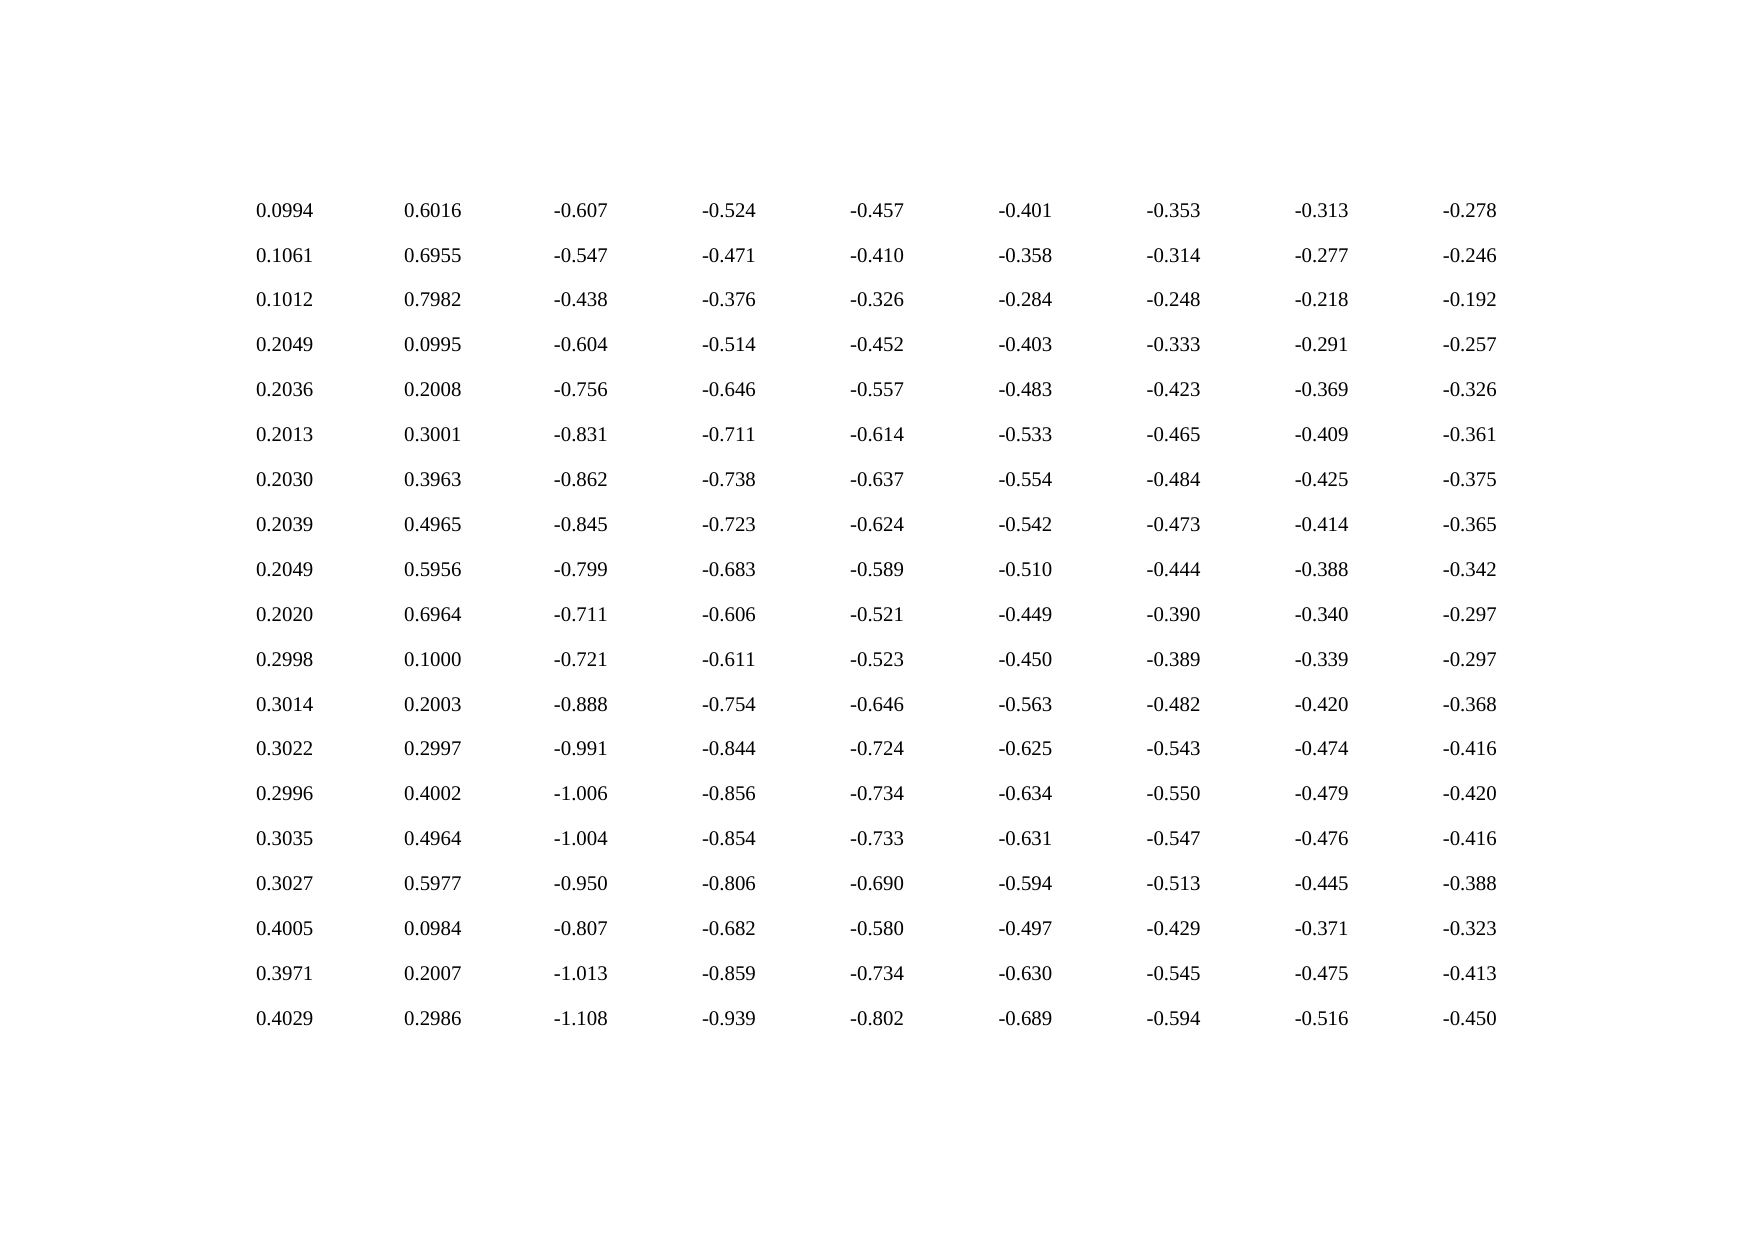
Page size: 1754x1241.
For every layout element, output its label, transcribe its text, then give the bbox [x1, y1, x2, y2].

table_cell -0.342 [1395, 557, 1543, 602]
table_cell -0.554 [951, 467, 1099, 512]
table_cell -0.646 [803, 691, 951, 736]
table_cell 0.1012 [210, 288, 358, 332]
table_cell -0.326 [803, 288, 951, 332]
table_cell -0.416 [1395, 736, 1543, 781]
table_cell 0.2036 [210, 377, 358, 422]
table_cell 0.3963 [359, 467, 507, 512]
table_cell 0.2039 [210, 512, 358, 557]
table_cell -0.689 [951, 1006, 1099, 1043]
table_cell -0.410 [803, 243, 951, 287]
table_cell -0.389 [1099, 647, 1247, 691]
table_cell -0.257 [1395, 332, 1543, 377]
table_cell 0.3014 [210, 691, 358, 736]
table_cell -0.738 [655, 467, 803, 512]
table_cell -0.246 [1395, 243, 1543, 287]
table_cell -0.403 [951, 332, 1099, 377]
table_cell -0.631 [951, 826, 1099, 871]
table_cell -0.339 [1247, 647, 1395, 691]
table_cell -0.450 [951, 647, 1099, 691]
table_cell -0.545 [1099, 961, 1247, 1006]
table_cell 0.6016 [359, 198, 507, 242]
table_cell -0.450 [1395, 1006, 1543, 1043]
table_cell -0.625 [951, 736, 1099, 781]
table_cell -0.484 [1099, 467, 1247, 512]
table_cell -0.854 [655, 826, 803, 871]
table_cell -0.425 [1247, 467, 1395, 512]
table_cell -0.401 [951, 198, 1099, 242]
table_cell -0.521 [803, 602, 951, 647]
table_cell -0.950 [507, 871, 655, 916]
table_cell -0.375 [1395, 467, 1543, 512]
table_cell -0.594 [951, 871, 1099, 916]
table_cell -0.445 [1247, 871, 1395, 916]
table_cell 0.2049 [210, 557, 358, 602]
table_cell -0.682 [655, 916, 803, 961]
table_cell -0.802 [803, 1006, 951, 1043]
table_cell -0.297 [1395, 602, 1543, 647]
table_cell 0.2003 [359, 691, 507, 736]
table_cell 0.3001 [359, 422, 507, 467]
table_cell 0.3971 [210, 961, 358, 1006]
table_cell -0.547 [1099, 826, 1247, 871]
table_cell -0.452 [803, 332, 951, 377]
table_cell 0.4002 [359, 781, 507, 826]
table_cell -0.514 [655, 332, 803, 377]
table_cell -0.218 [1247, 288, 1395, 332]
table_cell -0.361 [1395, 422, 1543, 467]
table_cell -0.524 [655, 198, 803, 242]
table_cell -0.563 [951, 691, 1099, 736]
table_cell -0.624 [803, 512, 951, 557]
table_cell -0.543 [1099, 736, 1247, 781]
table_cell 0.2030 [210, 467, 358, 512]
table_cell -0.607 [507, 198, 655, 242]
table_cell -0.637 [803, 467, 951, 512]
table_cell -1.004 [507, 826, 655, 871]
table_cell -0.806 [655, 871, 803, 916]
table_cell -0.711 [507, 602, 655, 647]
table_cell 0.1000 [359, 647, 507, 691]
table_cell -0.465 [1099, 422, 1247, 467]
table_cell -0.754 [655, 691, 803, 736]
table_cell -0.723 [655, 512, 803, 557]
table_cell -0.756 [507, 377, 655, 422]
table_cell -0.438 [507, 288, 655, 332]
table_cell 0.2020 [210, 602, 358, 647]
table_cell -0.358 [951, 243, 1099, 287]
table_cell -0.589 [803, 557, 951, 602]
table_cell -0.859 [655, 961, 803, 1006]
table_cell -0.313 [1247, 198, 1395, 242]
table_cell -0.475 [1247, 961, 1395, 1006]
table_cell -0.646 [655, 377, 803, 422]
table_cell -0.831 [507, 422, 655, 467]
table_cell -0.278 [1395, 198, 1543, 242]
table_cell 0.6964 [359, 602, 507, 647]
table_cell -0.845 [507, 512, 655, 557]
table_cell -1.006 [507, 781, 655, 826]
table_cell 0.3027 [210, 871, 358, 916]
table_cell 0.6955 [359, 243, 507, 287]
table_cell 0.2997 [359, 736, 507, 781]
table_cell 0.7982 [359, 288, 507, 332]
table_cell 0.2049 [210, 332, 358, 377]
table_cell -0.799 [507, 557, 655, 602]
table_cell -0.580 [803, 916, 951, 961]
table_cell -0.471 [655, 243, 803, 287]
table_cell -0.510 [951, 557, 1099, 602]
table_cell -0.326 [1395, 377, 1543, 422]
table_cell -0.333 [1099, 332, 1247, 377]
table_cell -0.594 [1099, 1006, 1247, 1043]
table_cell -0.297 [1395, 647, 1543, 691]
table_cell 0.2008 [359, 377, 507, 422]
table_cell -0.277 [1247, 243, 1395, 287]
table_cell -0.482 [1099, 691, 1247, 736]
table_cell -0.371 [1247, 916, 1395, 961]
table_cell -0.365 [1395, 512, 1543, 557]
table_cell -0.547 [507, 243, 655, 287]
table_cell -0.939 [655, 1006, 803, 1043]
table_cell -0.388 [1395, 871, 1543, 916]
table_cell -0.513 [1099, 871, 1247, 916]
table_cell -0.423 [1099, 377, 1247, 422]
table_cell -0.614 [803, 422, 951, 467]
table_cell -0.420 [1395, 781, 1543, 826]
table_cell -1.013 [507, 961, 655, 1006]
table_cell -0.991 [507, 736, 655, 781]
table_cell -0.284 [951, 288, 1099, 332]
table_cell -0.444 [1099, 557, 1247, 602]
table_cell -0.856 [655, 781, 803, 826]
table_cell 0.4965 [359, 512, 507, 557]
table_cell 0.4029 [210, 1006, 358, 1043]
table_cell -0.413 [1395, 961, 1543, 1006]
table_cell -0.323 [1395, 916, 1543, 961]
table_cell 0.2996 [210, 781, 358, 826]
table_cell 0.0984 [359, 916, 507, 961]
table_cell -0.542 [951, 512, 1099, 557]
table_cell -0.291 [1247, 332, 1395, 377]
table_cell -0.473 [1099, 512, 1247, 557]
table_cell -0.376 [655, 288, 803, 332]
table_cell -0.368 [1395, 691, 1543, 736]
table_cell -0.734 [803, 961, 951, 1006]
table_cell -0.369 [1247, 377, 1395, 422]
table_cell -0.711 [655, 422, 803, 467]
table_cell -0.634 [951, 781, 1099, 826]
table_cell -0.807 [507, 916, 655, 961]
table_cell -0.606 [655, 602, 803, 647]
table_cell -0.388 [1247, 557, 1395, 602]
table_cell 0.3035 [210, 826, 358, 871]
table_cell 0.3022 [210, 736, 358, 781]
table_cell -0.683 [655, 557, 803, 602]
table_cell -1.108 [507, 1006, 655, 1043]
table_cell -0.409 [1247, 422, 1395, 467]
table_cell -0.414 [1247, 512, 1395, 557]
table_cell -0.340 [1247, 602, 1395, 647]
table_cell -0.523 [803, 647, 951, 691]
table_cell 0.1061 [210, 243, 358, 287]
table_cell -0.733 [803, 826, 951, 871]
table_cell -0.721 [507, 647, 655, 691]
table_cell 0.2007 [359, 961, 507, 1006]
table_cell -0.314 [1099, 243, 1247, 287]
table_cell -0.479 [1247, 781, 1395, 826]
table_cell -0.248 [1099, 288, 1247, 332]
table_cell -0.353 [1099, 198, 1247, 242]
table_cell -0.724 [803, 736, 951, 781]
table_cell -0.429 [1099, 916, 1247, 961]
table_cell -0.516 [1247, 1006, 1395, 1043]
table_cell -0.844 [655, 736, 803, 781]
table_cell -0.630 [951, 961, 1099, 1006]
table_cell 0.2986 [359, 1006, 507, 1043]
table_cell -0.611 [655, 647, 803, 691]
table_cell -0.474 [1247, 736, 1395, 781]
table_cell -0.888 [507, 691, 655, 736]
table_cell -0.557 [803, 377, 951, 422]
table_cell -0.483 [951, 377, 1099, 422]
table_cell -0.476 [1247, 826, 1395, 871]
table_cell -0.604 [507, 332, 655, 377]
table_cell -0.550 [1099, 781, 1247, 826]
table_cell -0.192 [1395, 288, 1543, 332]
table_cell -0.862 [507, 467, 655, 512]
table_cell -0.449 [951, 602, 1099, 647]
table_cell 0.0994 [210, 198, 358, 242]
table_cell 0.5956 [359, 557, 507, 602]
table_cell -0.420 [1247, 691, 1395, 736]
table_cell 0.4005 [210, 916, 358, 961]
table_cell -0.497 [951, 916, 1099, 961]
table_cell 0.2998 [210, 647, 358, 691]
table_cell -0.416 [1395, 826, 1543, 871]
table_cell -0.734 [803, 781, 951, 826]
table_cell 0.4964 [359, 826, 507, 871]
table_cell -0.457 [803, 198, 951, 242]
table_cell 0.0995 [359, 332, 507, 377]
table_cell 0.2013 [210, 422, 358, 467]
table_cell -0.390 [1099, 602, 1247, 647]
table_cell -0.533 [951, 422, 1099, 467]
table_cell 0.5977 [359, 871, 507, 916]
table_cell -0.690 [803, 871, 951, 916]
